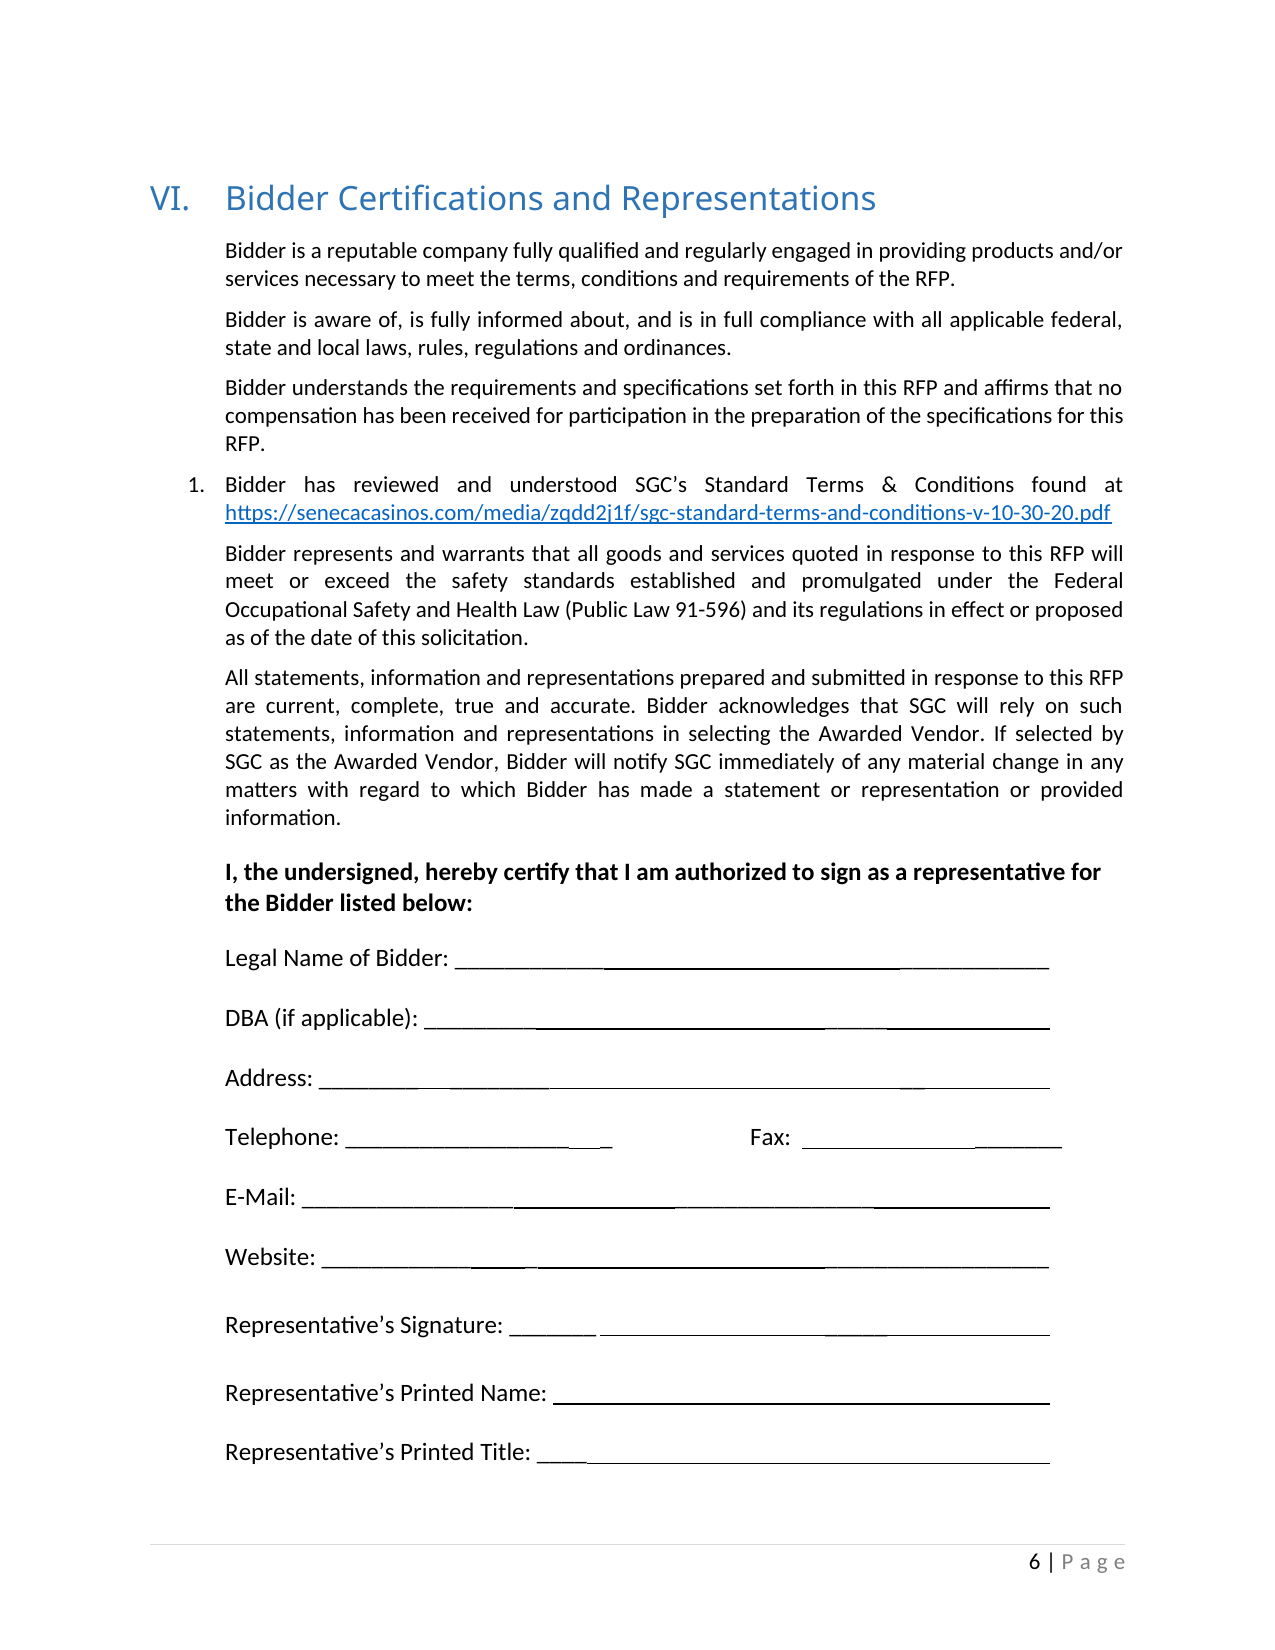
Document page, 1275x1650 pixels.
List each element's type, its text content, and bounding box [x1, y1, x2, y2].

subtitle Bidder Certifications and Representations [150, 175, 1125, 220]
text E-Mail: _________________ ________________ [150, 1181, 1125, 1212]
text I, the undersigned, hereby certify that I am authorized to sign as a representative for the Bidder listed below: [225, 856, 1125, 917]
text Legal Name of Bidder: ____________ ____________ [150, 942, 1125, 973]
text Bidder is aware of, is fully informed about, and is in full compliance with all applicable federal, state and local laws, rules, regulations and ordinances. [225, 305, 1125, 361]
list Bidder has reviewed and understood SGC’s Standard Terms & Conditions found at https://senecacasinos.com/media/zqdd2j1f/sgc-standard-terms-and-conditions-v-10-30-20.pdf [187, 470, 1125, 526]
text DBA (if applicable): _________ _____ [150, 1002, 1125, 1033]
text Bidder is a reputable company fully qualified and regularly engaged in providing products and/or services necessary to meet the terms, conditions and requirements of the RFP. [225, 236, 1125, 292]
text Representative’s Printed Title: ____ [150, 1437, 1125, 1467]
text Website: ____________ _ __________________ [150, 1241, 1125, 1271]
text All statements, information and representations prepared and submitted in response to this RFP are current, complete, true and accurate. Bidder acknowledges that SGC will rely on such statements, information and representations in selecting the Awarded Vendor. If selected by SGC as the Awarded Vendor, Bidder will notify SGC immediately of any material change in any matters with regard to which Bidder has made a statement or representation or provided information. [225, 663, 1125, 831]
text Bidder represents and warrants that all goods and services quoted in response to this RFP will meet or exceed the safety standards established and promulgated under the Federal Occupational Safety and Health Law (Public Law 91-596) and its regulations in effect or proposed as of the date of this solicitation. [225, 539, 1125, 651]
text Bidder understands the requirements and specifications set forth in this RFP and affirms that no compensation has been received for participation in the preparation of the specifications for this RFP. [225, 373, 1125, 458]
text Address: ________ ________ __ [150, 1062, 1125, 1092]
text Representative’s Printed Name: [150, 1377, 1125, 1407]
text Telephone: __________________ _ Fax: _______ [150, 1121, 1125, 1152]
text Representative’s Signature: _______ _____ [150, 1309, 1125, 1339]
